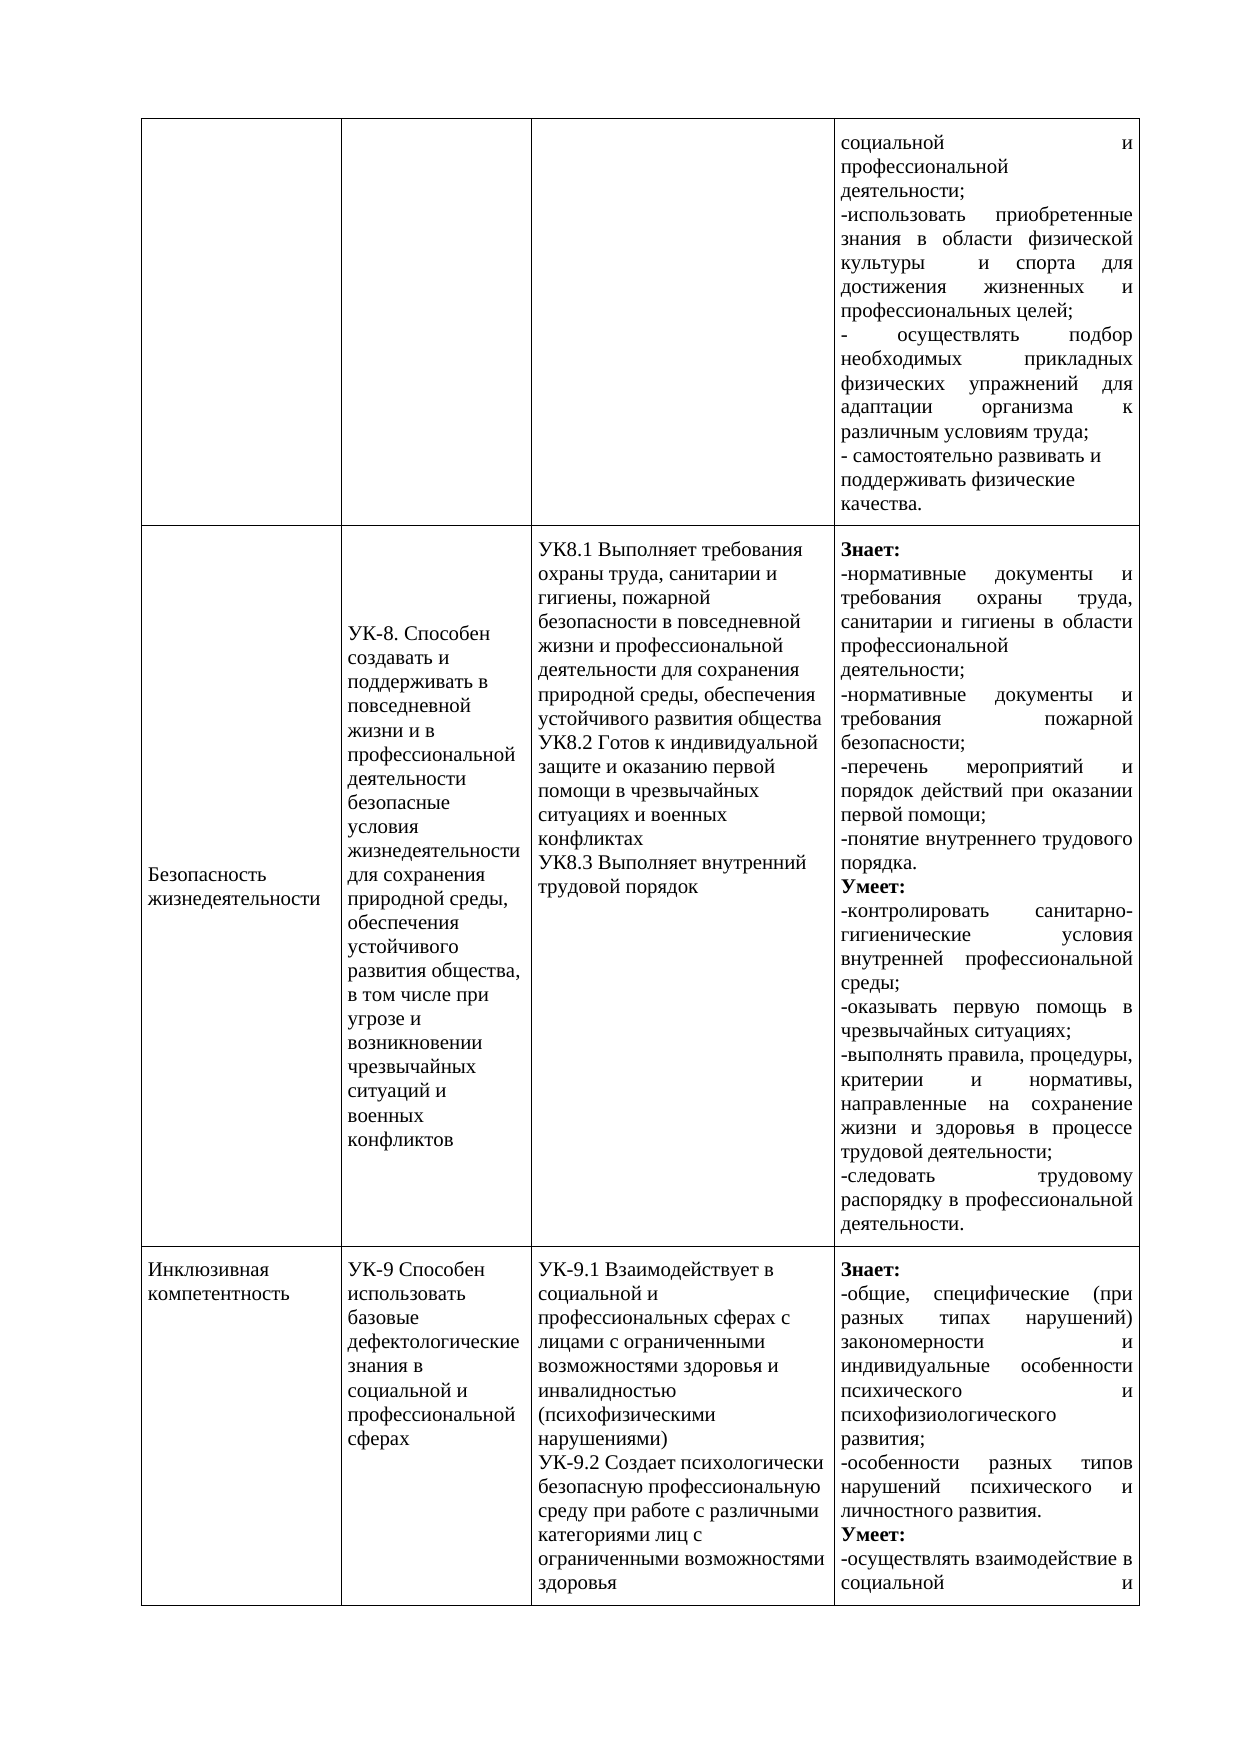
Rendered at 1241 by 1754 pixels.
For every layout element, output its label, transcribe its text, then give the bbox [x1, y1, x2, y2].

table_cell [532, 1247, 834, 1605]
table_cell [532, 119, 834, 525]
table_cell Знает: -нормативные документы и требования охраны труда, санитарии и гигиены в области профессиональной деятельности; -нормативные документы и требования пожарной безопасности; -перечень мероприятий и порядок действий при оказании первой помощи; -понятие внутреннего трудового порядка. Умеет: -контролировать санитарно-гигиенические условия внутренней профессиональной среды; -оказывать первую помощь в чрезвычайных ситуациях; -выполнять правила, процедуры, критерии и нормативы, направленные на сохранение жизни и здоровья в процессе трудовой деятельности; -следовать трудовому распорядку в профессиональной деятельности. [835, 526, 1139, 1246]
table_cell Безопасность жизнедеятельности [142, 526, 341, 1246]
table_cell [835, 119, 1139, 525]
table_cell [142, 1247, 341, 1605]
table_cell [342, 119, 531, 525]
table_cell УК8.1 Выполняет требования охраны труда, санитарии и гигиены, пожарной безопасности в повседневной жизни и профессиональной деятельности для сохранения природной среды, обеспечения устойчивого развития общества УК8.2 Готов к индивидуальной защите и оказанию первой помощи в чрезвычайных ситуациях и военных конфликтах УК8.3 Выполняет внутренний трудовой порядок [532, 526, 834, 1246]
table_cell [342, 1247, 531, 1605]
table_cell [835, 1247, 1139, 1605]
table_cell УК-8. Способен создавать и поддерживать в повседневной жизни и в профессиональной деятельности безопасные условия жизнедеятельности для сохранения природной среды, обеспечения устойчивого развития общества, в том числе при угрозе и возникновении чрезвычайных ситуаций и военных конфликтов [342, 526, 531, 1246]
